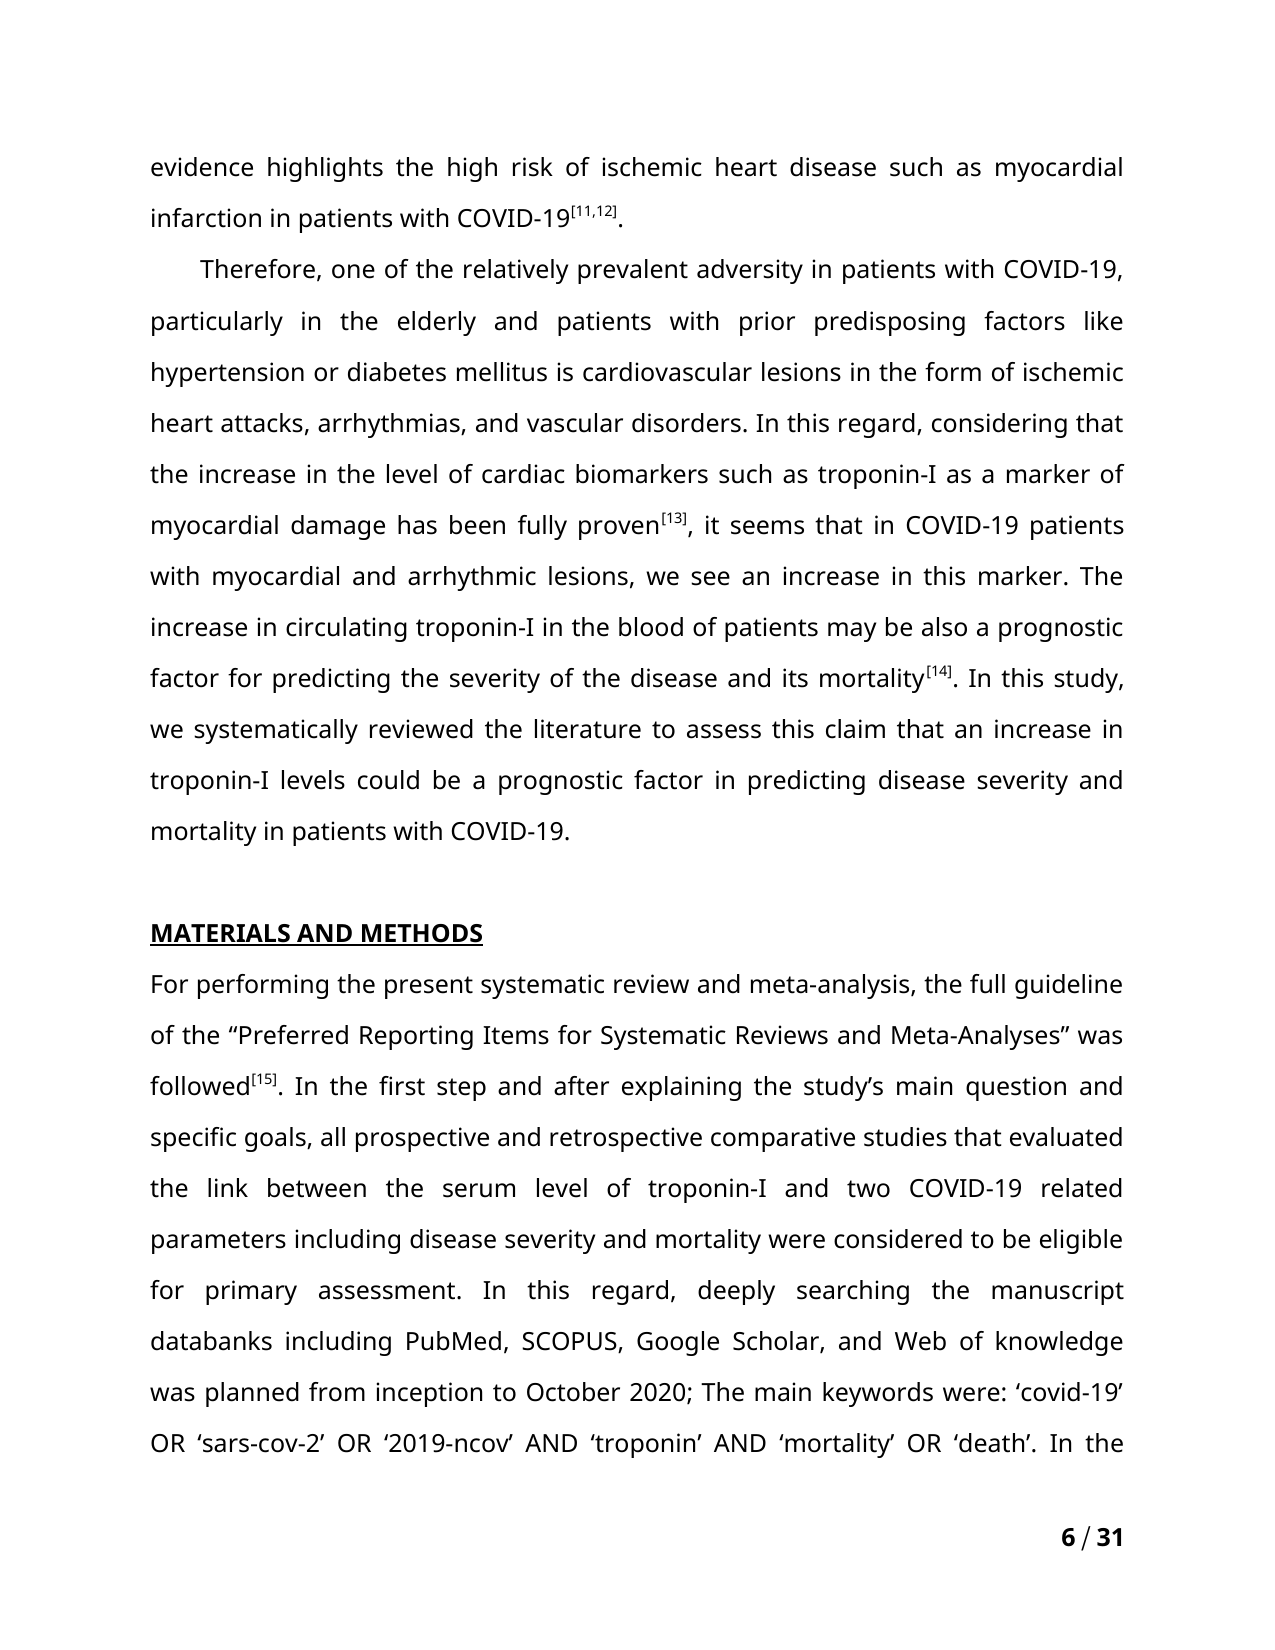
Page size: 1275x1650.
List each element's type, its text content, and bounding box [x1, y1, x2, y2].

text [150, 967, 1125, 1460]
text MATERIALS AND METHODS [150, 916, 1125, 950]
text Therefore, one of the relatively prevalent adversity in patients with COVID-19, particularly in the elderly and patients with prior predisposing factors like hypertension or diabetes mellitus is cardiovascular lesions in the form of ischemic heart attacks, arrhythmias, and vascular disorders. In this regard, considering that the increase in the level of cardiac biomarkers such as troponin-I as a marker of myocardial damage has been fully proven[13], it seems that in COVID-19 patients with myocardial and arrhythmic lesions, we see an increase in this marker. The increase in circulating troponin-I in the blood of patients may be also a prognostic factor for predicting the severity of the disease and its mortality[14]. In this study, we systematically reviewed the literature to assess this claim that an increase in troponin-I levels could be a prognostic factor in predicting disease severity and mortality in patients with COVID-19. [150, 252, 1125, 848]
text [150, 150, 1125, 235]
